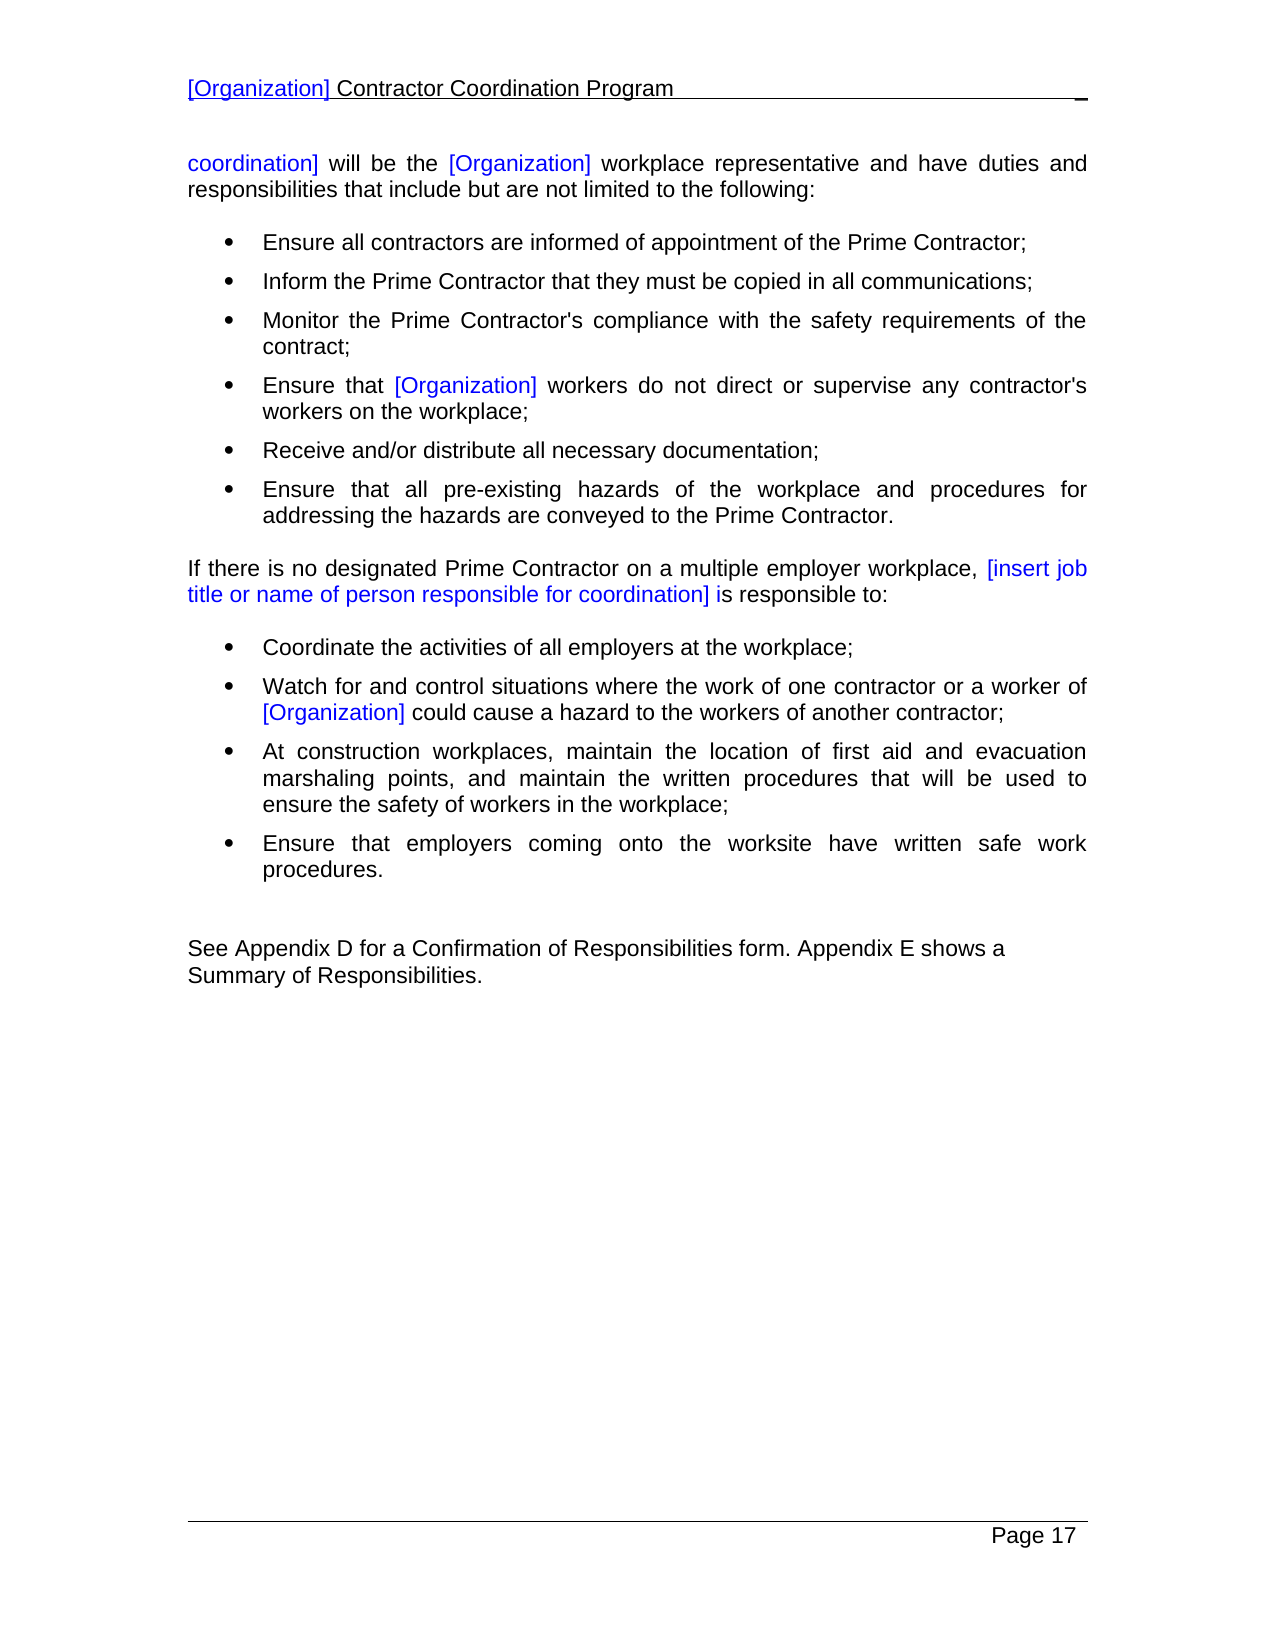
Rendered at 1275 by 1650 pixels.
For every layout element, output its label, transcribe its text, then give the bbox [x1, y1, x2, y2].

list Watch for and control situations where the work of one contractor or a worker of [Organization] could cause a hazard to the workers of another contractor; [225, 673, 1087, 726]
list At construction workplaces, maintain the location of first aid and evacuation marshaling points, and maintain the written procedures that will be used to ensure the safety of workers in the workplace; [225, 738, 1087, 817]
text If there is no designated Prime Contractor on a multiple employer workplace, [insert job title or name of person responsible for coordination] is responsible to: [187, 555, 1087, 608]
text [187, 150, 1087, 203]
list Receive and/or distribute all necessary documentation; [225, 437, 1087, 463]
list Coordinate the activities of all employers at the workplace; [225, 634, 1087, 661]
list Ensure all contractors are informed of appointment of the Prime Contractor; [225, 229, 1087, 255]
list Inform the Prime Contractor that they must be copied in all communications; [225, 268, 1087, 294]
list Ensure that all pre-existing hazards of the workplace and procedures for addressing the hazards are conveyed to the Prime Contractor. [225, 476, 1087, 529]
list Monitor the Prime Contractor's compliance with the safety requirements of the contract; [225, 307, 1087, 359]
list Ensure that employers coming onto the worksite have written safe work procedures. [225, 830, 1087, 882]
list Ensure that [Organization] workers do not direct or supervise any contractor's workers on the workplace; [225, 372, 1087, 425]
subtitle See Appendix D for a Confirmation of Responsibilities form. Appendix E shows a Summary of Responsibilities.TRAINING REQUIREMENTS [187, 935, 1087, 988]
